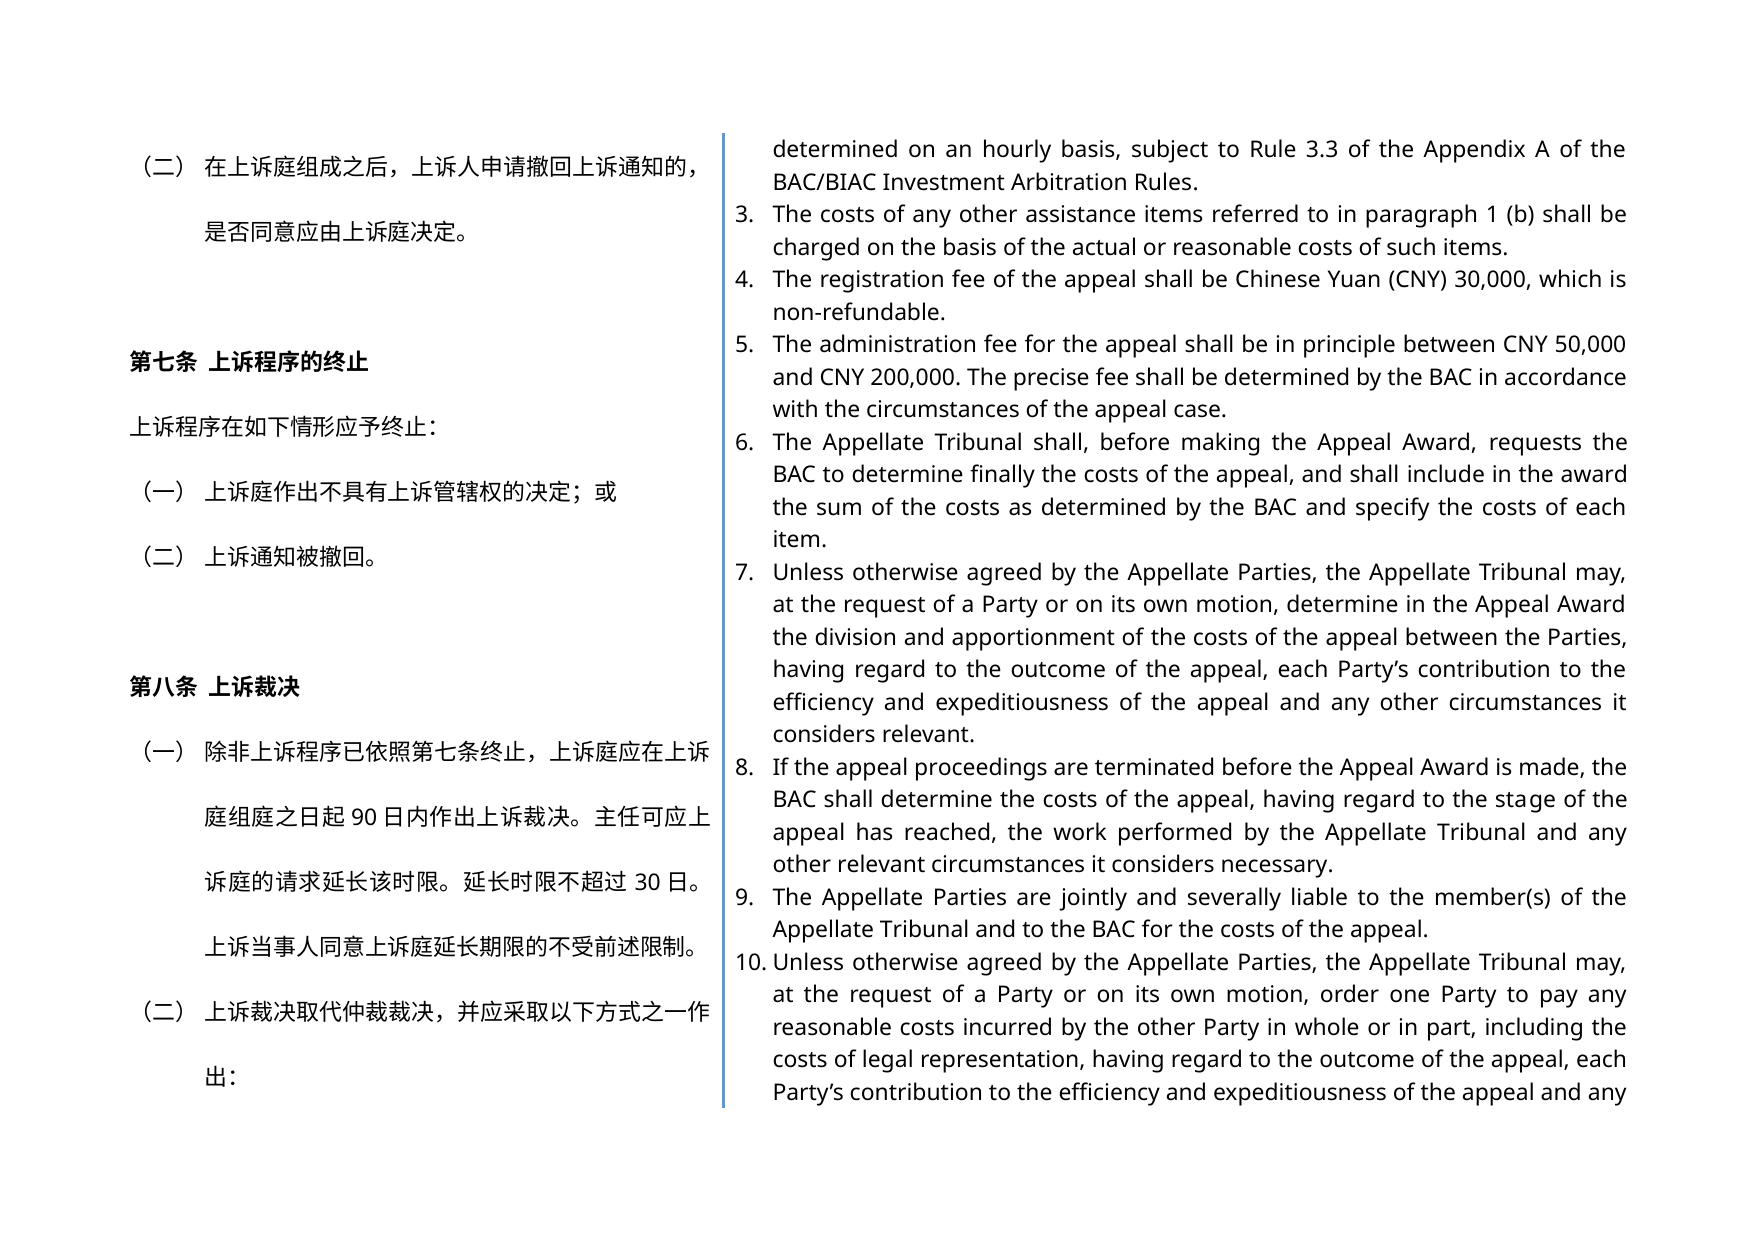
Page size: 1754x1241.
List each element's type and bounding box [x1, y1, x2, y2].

table_header [725, 133, 1639, 1108]
table_header [118, 133, 722, 1108]
